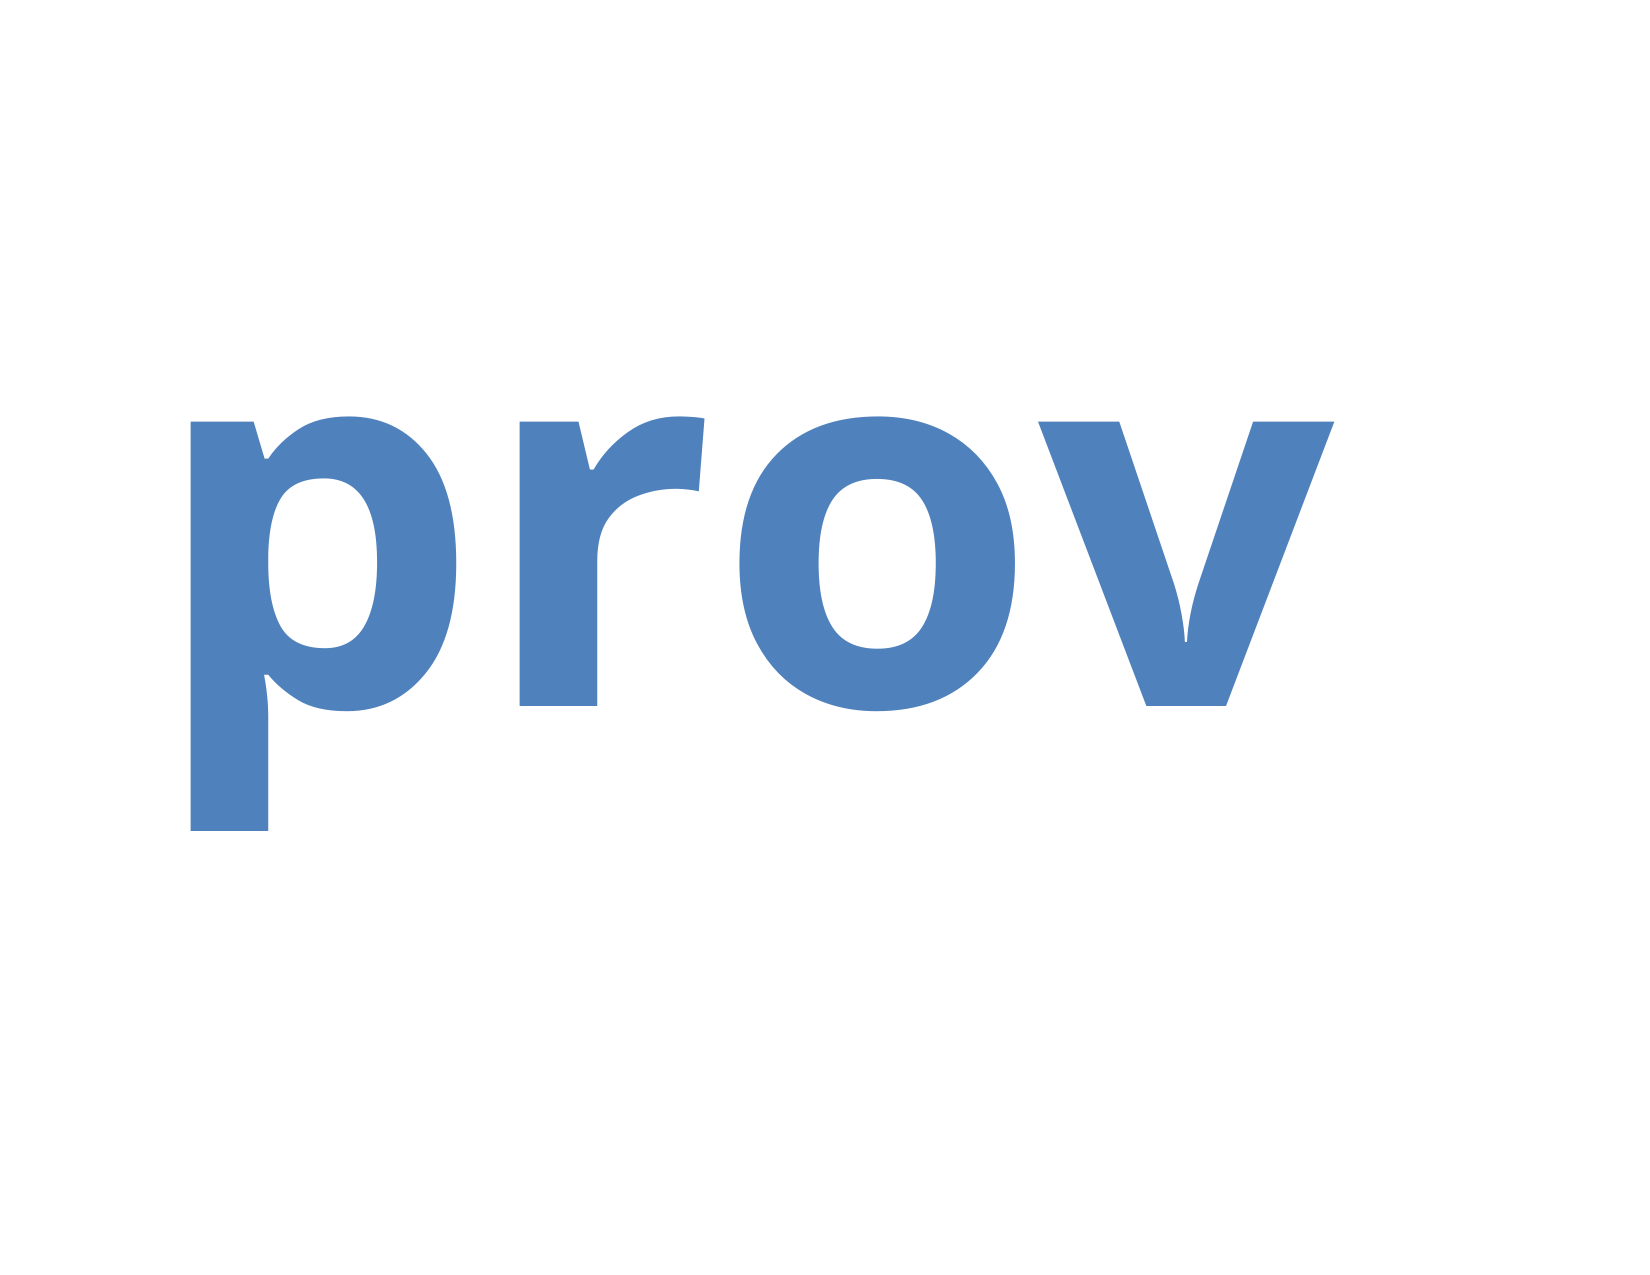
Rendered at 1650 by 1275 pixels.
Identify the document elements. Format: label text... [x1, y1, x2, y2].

text I proved my thinking by…… [150, 150, 1500, 859]
